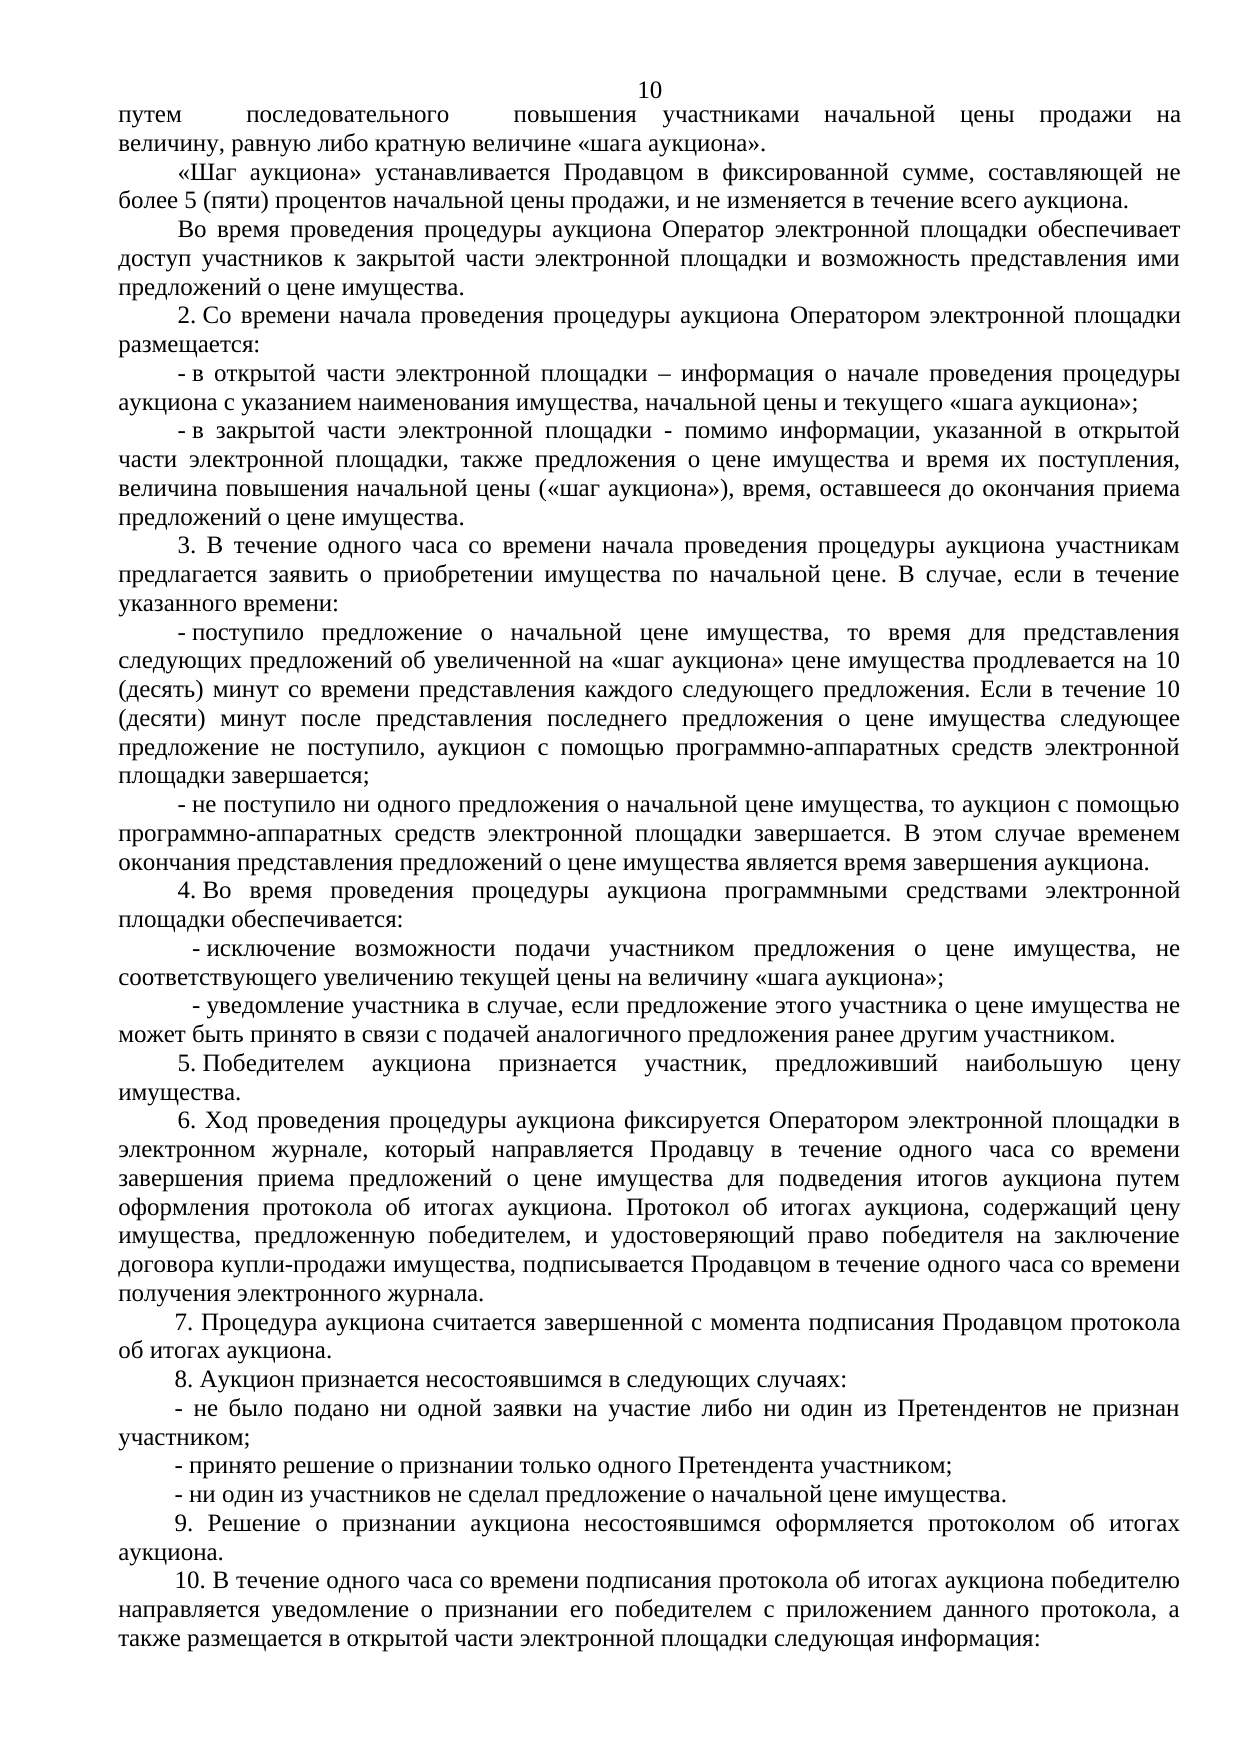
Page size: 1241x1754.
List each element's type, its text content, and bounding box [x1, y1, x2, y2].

list Во время проведения процедуры аукциона Оператор электронной площадки обеспечивает доступ участников к закрытой части электронной площадки и возможность представления ими предложений о цене имущества. [118, 214, 1181, 300]
text 9. Решение о признании аукциона несостоявшимся оформляется протоколом об итогах аукциона. [118, 1508, 1181, 1565]
text - в открытой части электронной площадки – информация о начале проведения процедуры аукциона с указанием наименования имущества, начальной цены и текущего «шага аукциона»; [118, 358, 1181, 415]
text - принято решение о признании только одного Претендента участником; [118, 1450, 1181, 1479]
text 3. В течение одного часа со времени начала проведения процедуры аукциона участникам предлагается заявить о приобретении имущества по начальной цене. В случае, если в течение указанного времени: [118, 530, 1181, 617]
text 6. Ход проведения процедуры аукциона фиксируется Оператором электронной площадки в электронном журнале, который направляется Продавцу в течение одного часа со времени завершения приема предложений о цене имущества для подведения итогов аукциона путем оформления протокола об итогах аукциона. Протокол об итогах аукциона, содержащий цену имущества, предложенную победителем, и удостоверяющий право победителя на заключение договора купли-продажи имущества, подписывается Продавцом в течение одного часа со времени получения электронного журнала. [118, 1105, 1181, 1307]
text - поступило предложение о начальной цене имущества, то время для представления следующих предложений об увеличенной на «шаг аукциона» цене имущества продлевается на 10 (десять) минут со времени представления каждого следующего предложения. Если в течение 10 (десяти) минут после представления последнего предложения о цене имущества следующее предложение не поступило, аукцион с помощью программно-аппаратных средств электронной площадки завершается; [118, 617, 1181, 789]
text - уведомление участника в случае, если предложение этого участника о цене имущества не может быть принято в связи с подачей аналогичного предложения ранее другим участником. [118, 990, 1181, 1048]
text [118, 99, 1181, 157]
text - не было подано ни одной заявки на участие либо ни один из Претендентов не признан участником; [118, 1393, 1181, 1450]
text - в закрытой части электронной площадки - помимо информации, указанной в открытой части электронной площадки, также предложения о цене имущества и время их поступления, величина повышения начальной цены («шаг аукциона»), время, оставшееся до окончания приема предложений о цене имущества. [118, 415, 1181, 530]
text - ни один из участников не сделал предложение о начальной цене имущества. [118, 1479, 1181, 1508]
text 10. В течение одного часа со времени подписания протокола об итогах аукциона победителю направляется уведомление о признании его победителем с приложением данного протокола, а также размещается в открытой части электронной площадки следующая информация: [118, 1565, 1181, 1652]
text 8. Аукцион признается несостоявшимся в следующих случаях: [118, 1364, 1181, 1393]
text - исключение возможности подачи участником предложения о цене имущества, не соответствующего увеличению текущей цены на величину «шага аукциона»; [118, 933, 1181, 990]
text «Шаг аукциона» устанавливается Продавцом в фиксированной сумме, составляющей не более 5 (пяти) процентов начальной цены продажи, и не изменяется в течение всего аукциона. [118, 157, 1181, 214]
text 7. Процедура аукциона считается завершенной с момента подписания Продавцом протокола об итогах аукциона. [118, 1307, 1181, 1364]
text 4. Во время проведения процедуры аукциона программными средствами электронной площадки обеспечивается: [118, 875, 1181, 933]
text 2. Со времени начала проведения процедуры аукциона Оператором электронной площадки размещается: [118, 300, 1181, 358]
text - не поступило ни одного предложения о начальной цене имущества, то аукцион с помощью программно-аппаратных средств электронной площадки завершается. В этом случае временем окончания представления предложений о цене имущества является время завершения аукциона. [118, 789, 1181, 875]
text 5. Победителем аукциона признается участник, предложивший наибольшую цену имущества. [118, 1048, 1181, 1105]
